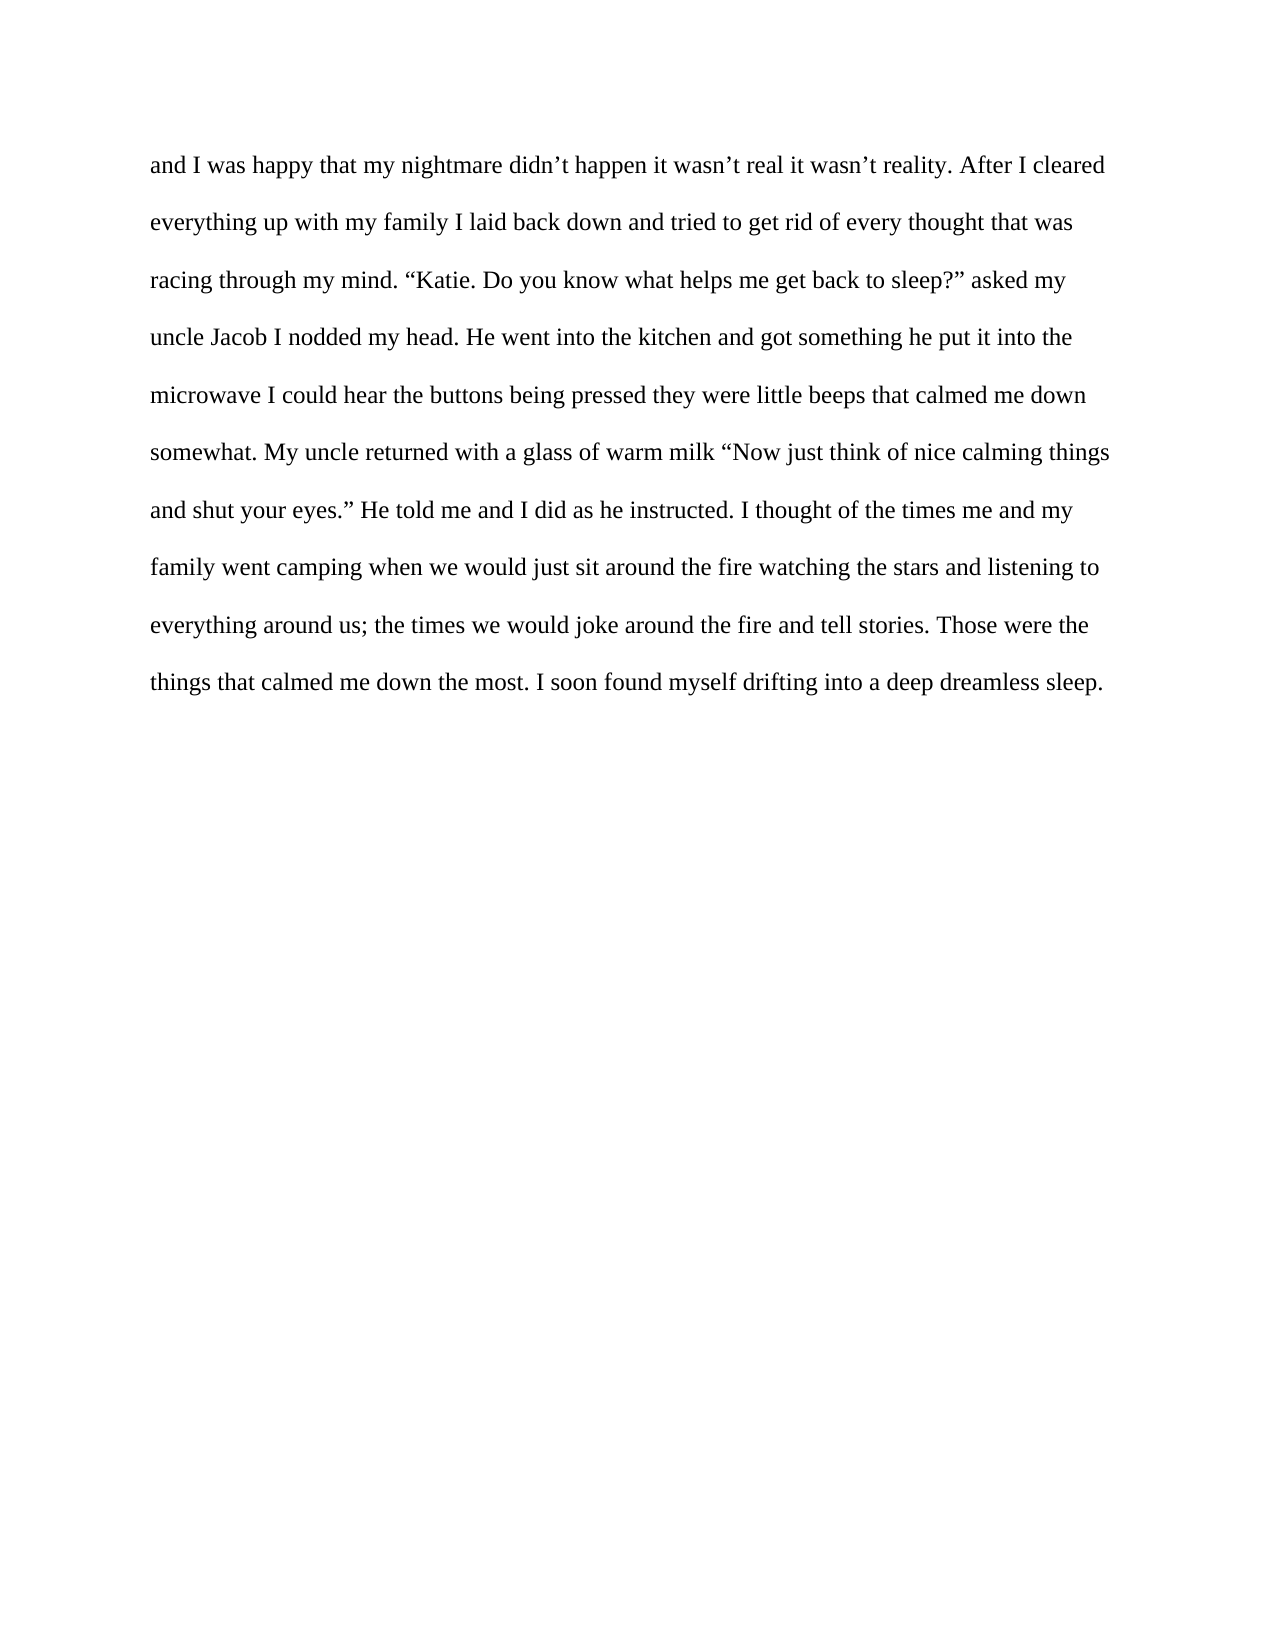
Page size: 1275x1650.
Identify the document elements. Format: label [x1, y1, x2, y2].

text [150, 150, 1125, 696]
